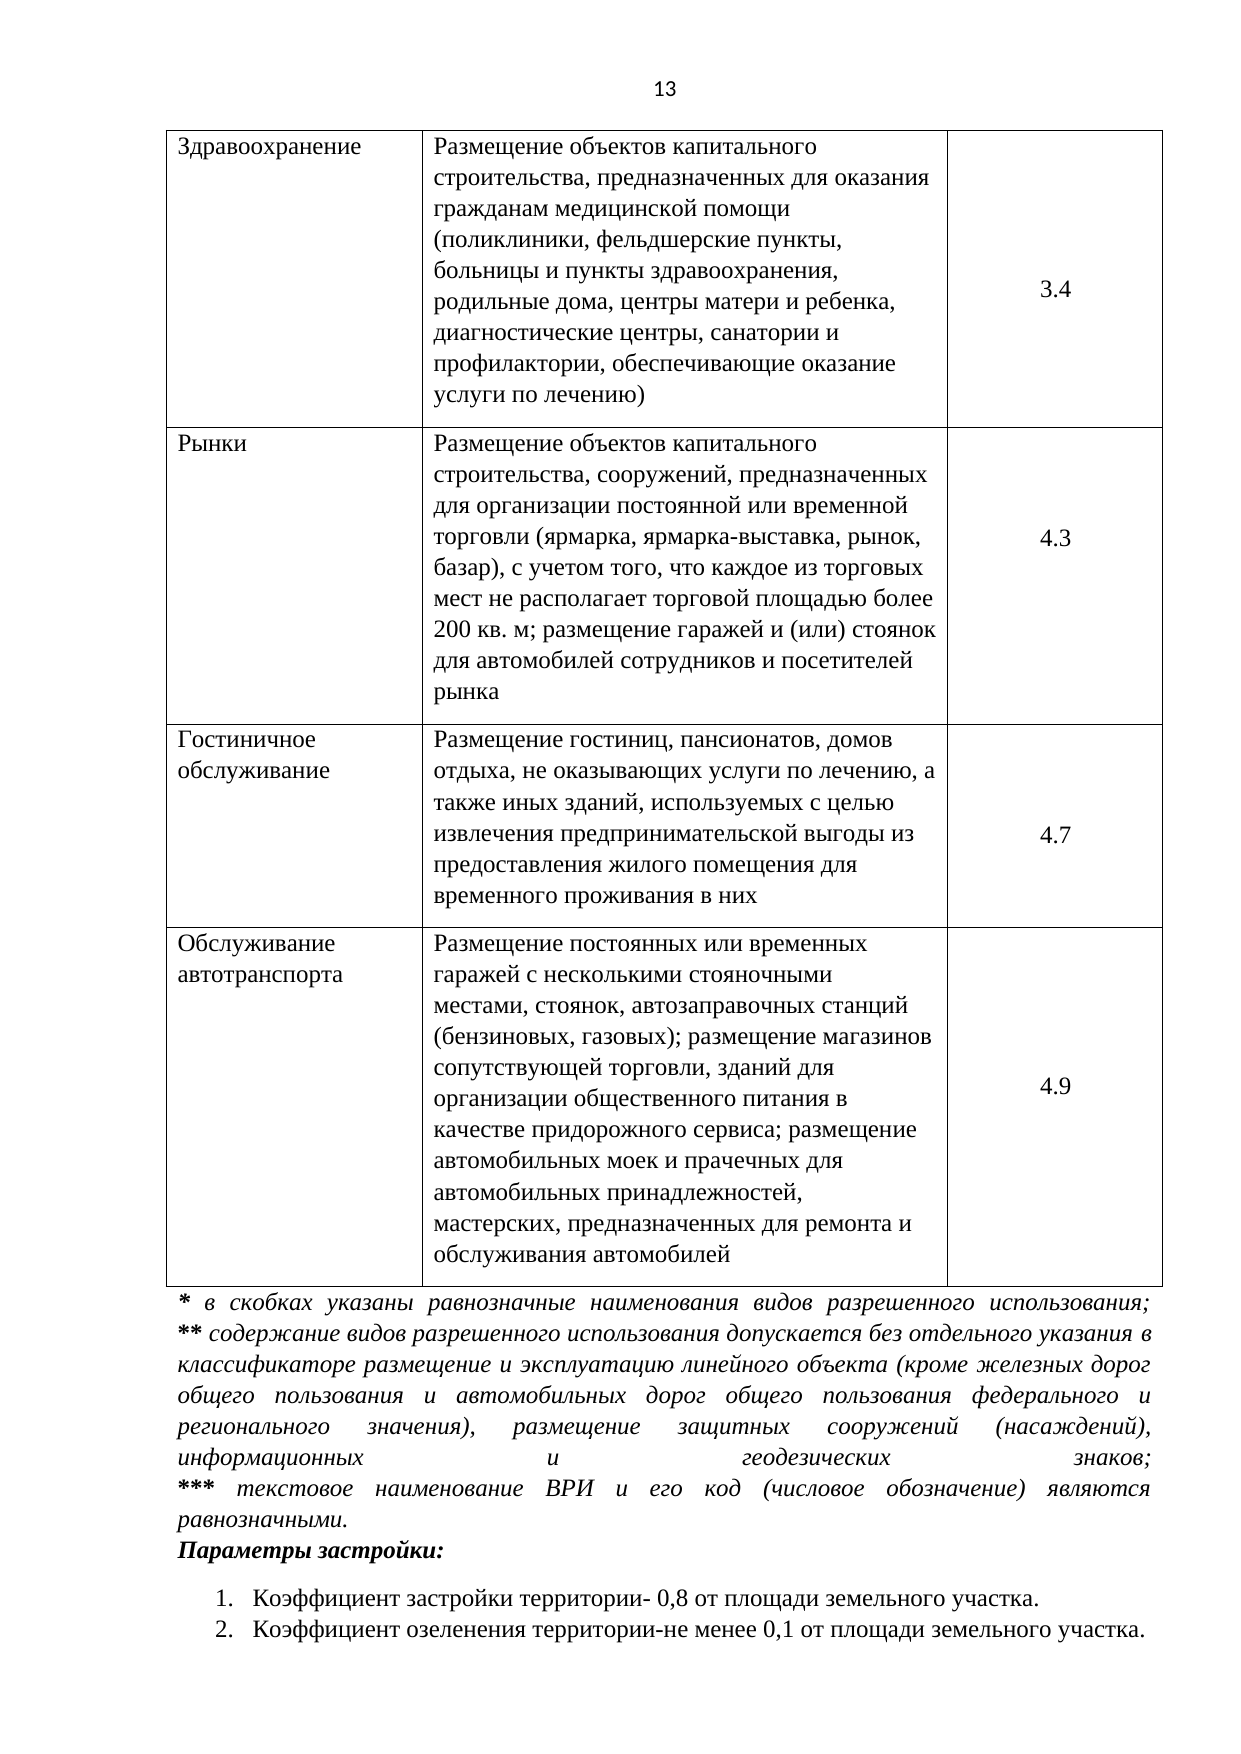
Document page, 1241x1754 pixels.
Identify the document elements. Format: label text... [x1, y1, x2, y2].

table_cell Размещение постоянных или временных гаражей с несколькими стояночными местами, стоянок, автозаправочных станций (бензиновых, газовых); размещение магазинов сопутствующей торговли, зданий для организации общественного питания в качестве придорожного сервиса; размещение автомобильных моек и прачечных для автомобильных принадлежностей, мастерских, предназначенных для ремонта и обслуживания автомобилей [423, 928, 947, 1286]
table_cell 4.9 [948, 928, 1162, 1286]
table_cell 3.4 [948, 131, 1162, 427]
table_cell Обслуживание автотранспорта [167, 928, 422, 1286]
list Коэффициент озеленения территории-не менее 0,1 от площади земельного участка. [215, 1614, 1152, 1643]
text * в скобках указаны равнозначные наименования видов разрешенного использования; ** содержание видов разрешенного использования допускается без отдельного указания в классификаторе размещение и эксплуатацию линейного объекта (кроме железных дорог общего пользования и автомобильных дорог общего пользования федерального и регионального значения), размещение защитных сооружений (насаждений), информационных и геодезических знаков; *** текстовое наименование ВРИ и его код (числовое обозначение) являются равнозначными. Параметры застройки: [177, 1287, 1152, 1564]
table_cell Размещение гостиниц, пансионатов, домов отдыха, не оказывающих услуги по лечению, а также иных зданий, используемых с целью извлечения предпринимательской выгоды из предоставления жилого помещения для временного проживания в них [423, 725, 947, 927]
table_cell Здравоохранение [167, 131, 422, 427]
table_cell 4.7 [948, 725, 1162, 927]
table_cell Размещение объектов капитального строительства, предназначенных для оказания гражданам медицинской помощи (поликлиники, фельдшерские пункты, больницы и пункты здравоохранения, родильные дома, центры матери и ребенка, диагностические центры, санатории и профилактории, обеспечивающие оказание услуги по лечению) [423, 131, 947, 427]
list Коэффициент застройки территории- 0,8 от площади земельного участка. [215, 1583, 1152, 1612]
table_cell Гостиничное обслуживание [167, 725, 422, 927]
table_cell Рынки [167, 428, 422, 723]
table_cell 4.3 [948, 428, 1162, 723]
table_cell Размещение объектов капитального строительства, сооружений, предназначенных для организации постоянной или временной торговли (ярмарка, ярмарка-выставка, рынок, базар), с учетом того, что каждое из торговых мест не располагает торговой площадью более 200 кв. м; размещение гаражей и (или) стоянок для автомобилей сотрудников и посетителей рынка [423, 428, 947, 723]
